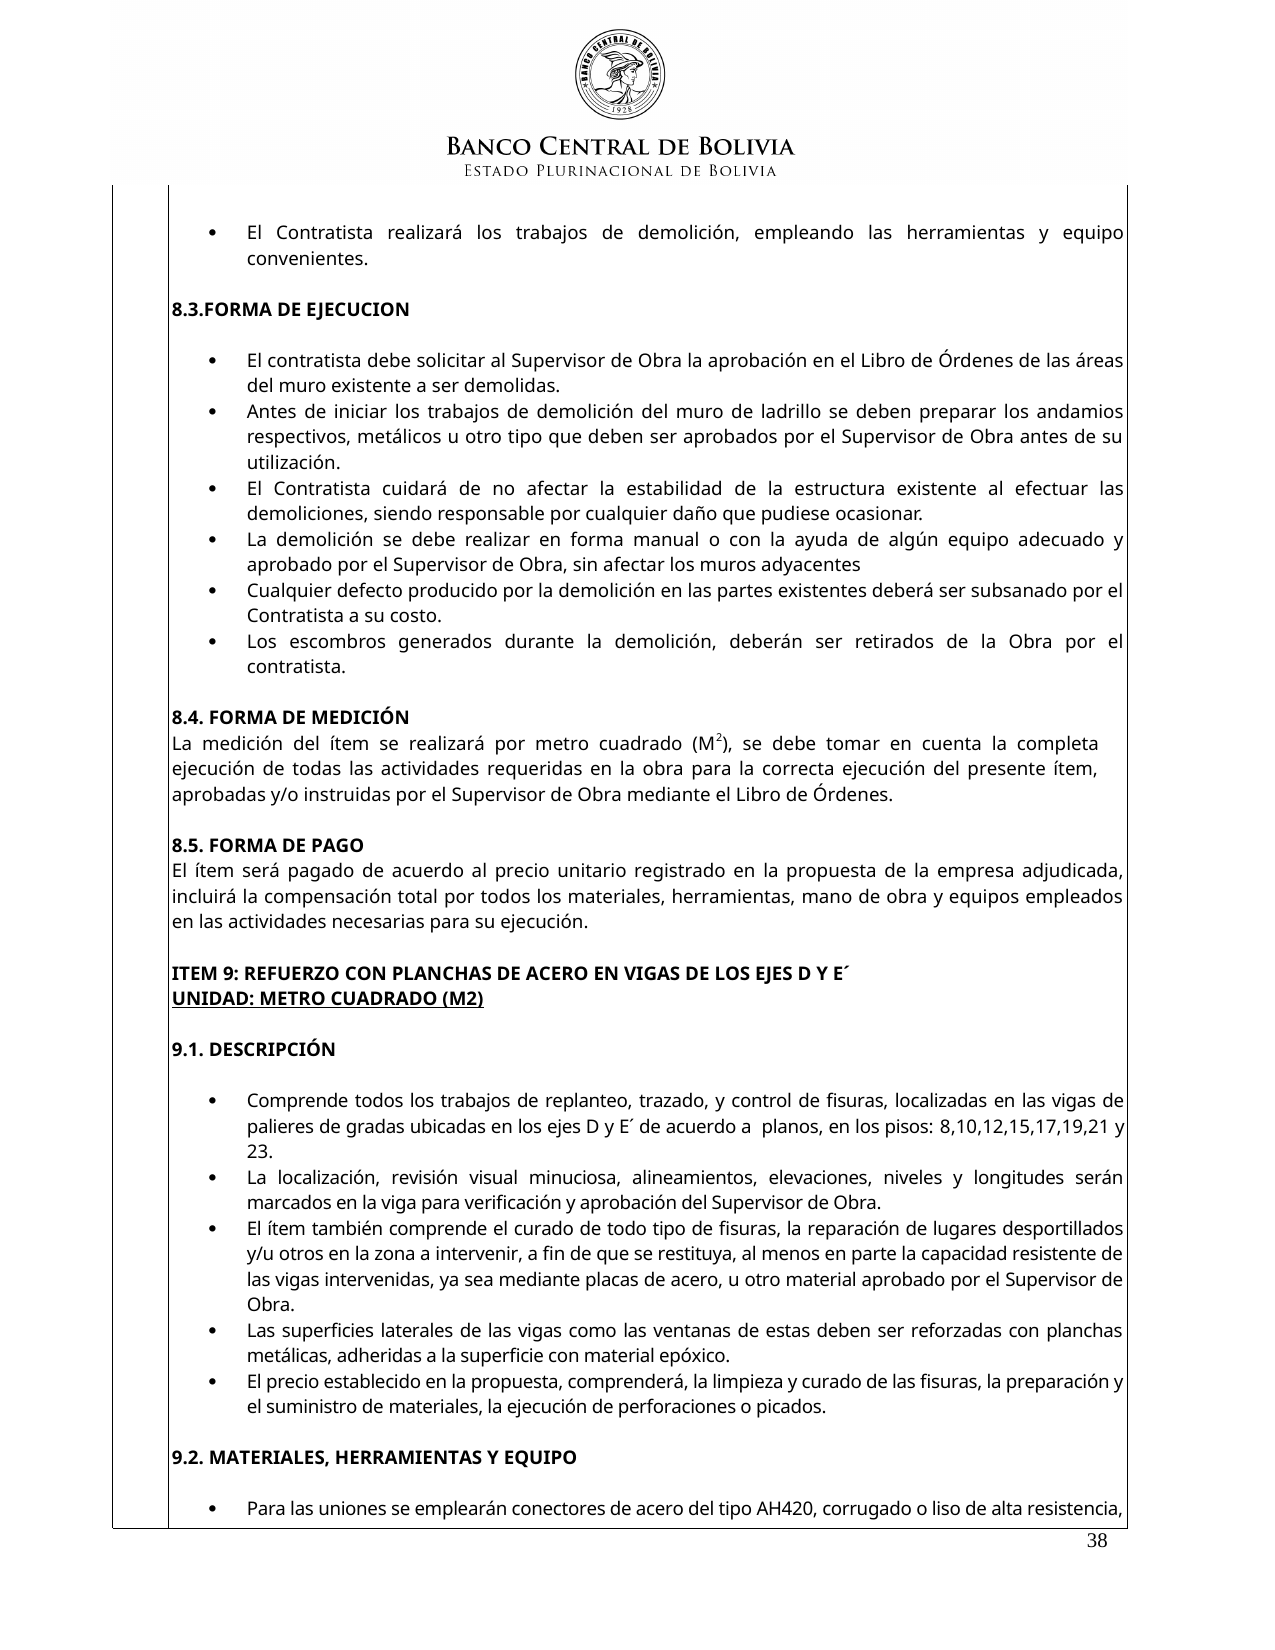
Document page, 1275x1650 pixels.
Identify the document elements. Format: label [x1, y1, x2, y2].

picture [109, 0, 1129, 185]
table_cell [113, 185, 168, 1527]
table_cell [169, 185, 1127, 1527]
